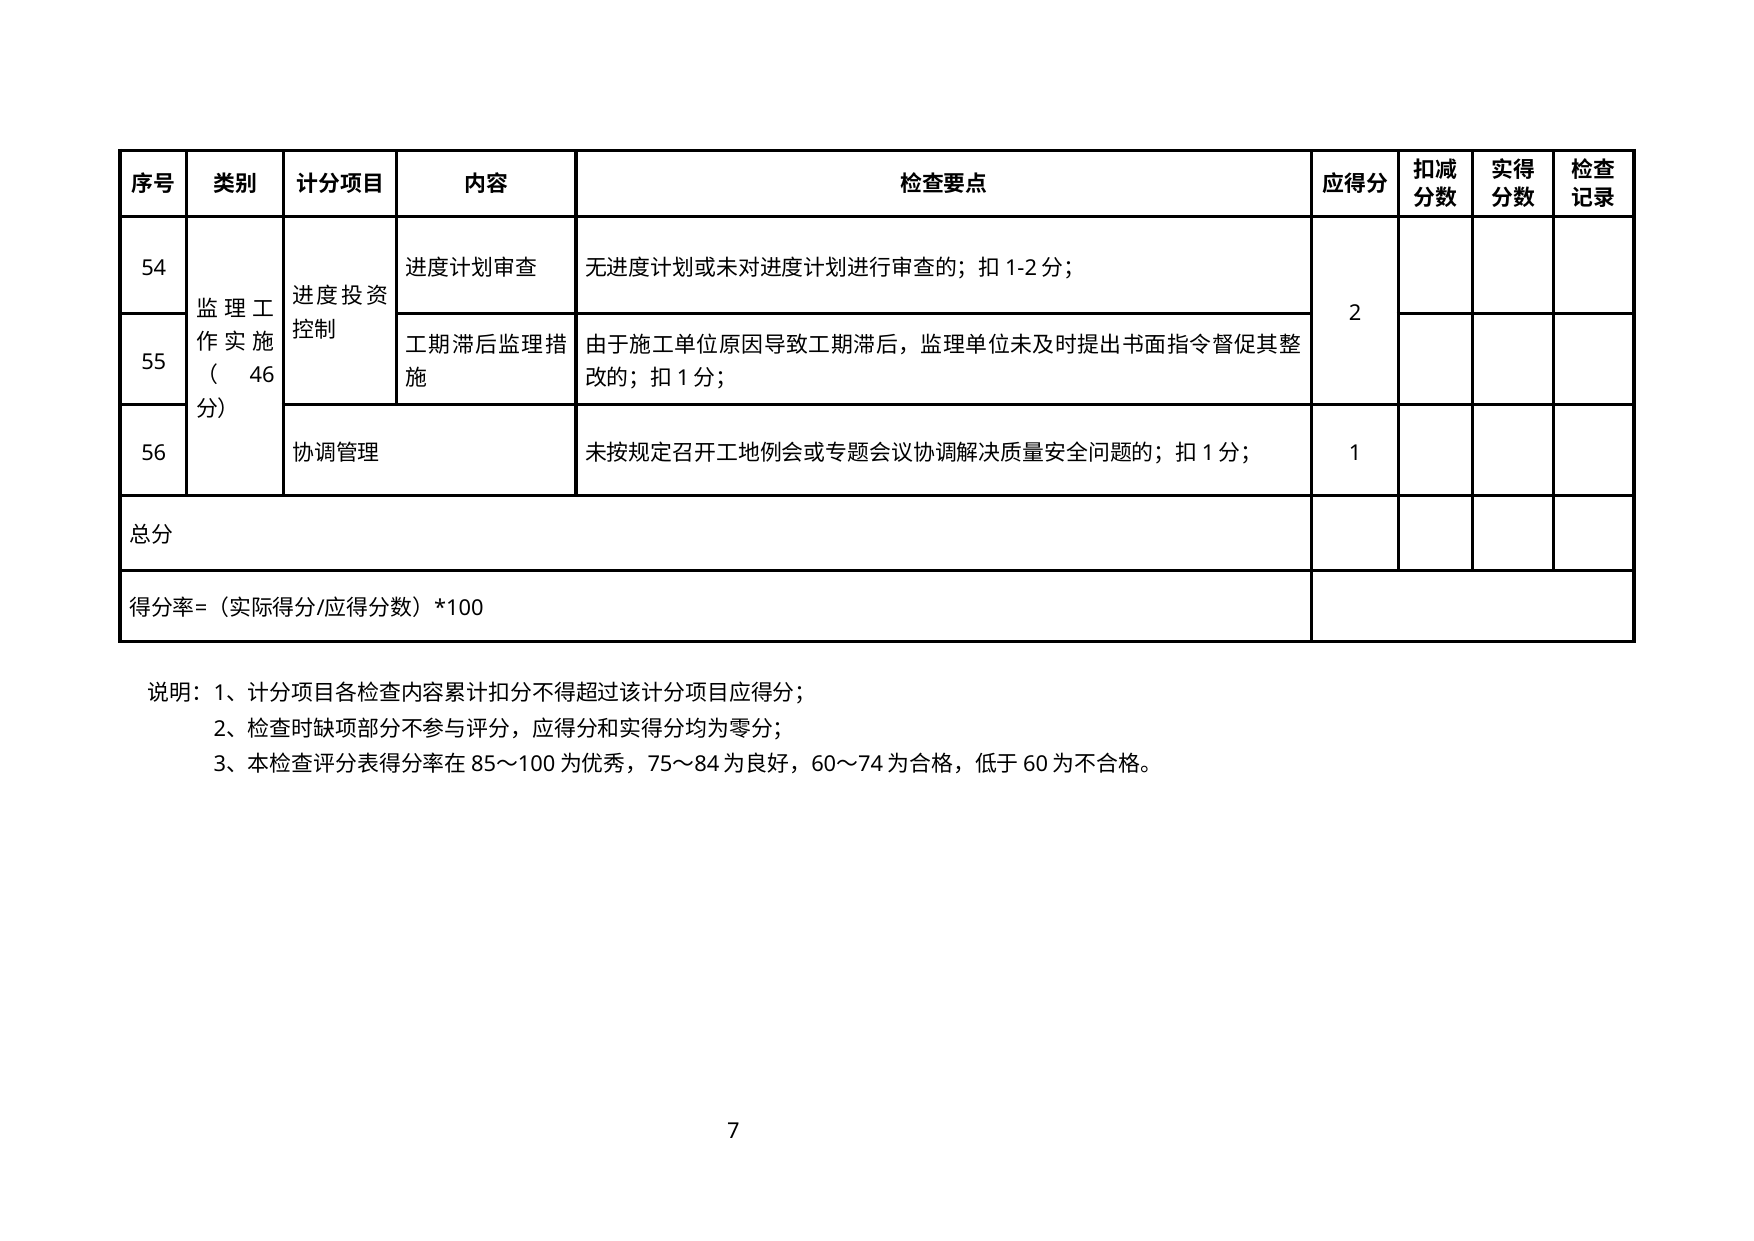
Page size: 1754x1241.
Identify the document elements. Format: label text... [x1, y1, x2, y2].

text 说明：1、计分项目各检查内容累计扣分不得超过该计分项目应得分； [148, 675, 1606, 708]
table_cell 56 [122, 406, 185, 493]
table_cell 1 [1313, 406, 1397, 493]
table_cell 工期滞后监理措施 [398, 315, 574, 403]
table_cell [1400, 406, 1471, 493]
table_cell 监理工作实施（46分） [188, 218, 282, 493]
text 2、检查时缺项部分不参与评分，应得分和实得分均为零分； [148, 708, 1606, 743]
table_header 检查 记录 [1555, 152, 1632, 215]
text 3、本检查评分表得分率在85～100为优秀，75～84为良好，60～74为合格，低于60为不合格。 [148, 743, 1606, 778]
table_cell 无进度计划或未对进度计划进行审查的；扣1-2分； [578, 218, 1310, 312]
table_cell 进度投资控制 [285, 218, 395, 403]
table_header 扣减分数 [1400, 152, 1471, 215]
table_header 计分项目 [285, 152, 395, 215]
table_header 序号 [122, 152, 185, 215]
table_cell 总分 [122, 497, 1310, 568]
table_cell 由于施工单位原因导致工期滞后，监理单位未及时提出书面指令督促其整改的；扣1分； [578, 315, 1310, 403]
table_cell 未按规定召开工地例会或专题会议协调解决质量安全问题的；扣1分； [578, 406, 1310, 493]
table_cell 2 [1313, 218, 1397, 403]
table_cell [1313, 572, 1632, 639]
table_cell [1400, 218, 1471, 312]
table_cell [1400, 315, 1471, 403]
table_cell [1474, 218, 1552, 312]
table_cell [1555, 218, 1632, 312]
table_cell 得分率=（实际得分/应得分数）*100 [122, 572, 1310, 639]
table_cell 协调管理 [285, 406, 574, 493]
table_cell [1555, 315, 1632, 403]
table_cell [1400, 497, 1471, 568]
table_header 实得 分数 [1474, 152, 1552, 215]
table_header 应得分 [1313, 152, 1397, 215]
table_cell [1474, 497, 1552, 568]
table_cell [1474, 406, 1552, 493]
table_cell 54 [122, 218, 185, 312]
table_cell 55 [122, 315, 185, 403]
table_header 内容 [398, 152, 574, 215]
table_header 类别 [188, 152, 282, 215]
table_cell [1474, 315, 1552, 403]
table_cell 进度计划审查 [398, 218, 574, 312]
table_cell [1555, 406, 1632, 493]
table_header 检查要点 [578, 152, 1310, 215]
table_cell [1313, 497, 1397, 568]
table_cell [1555, 497, 1632, 568]
